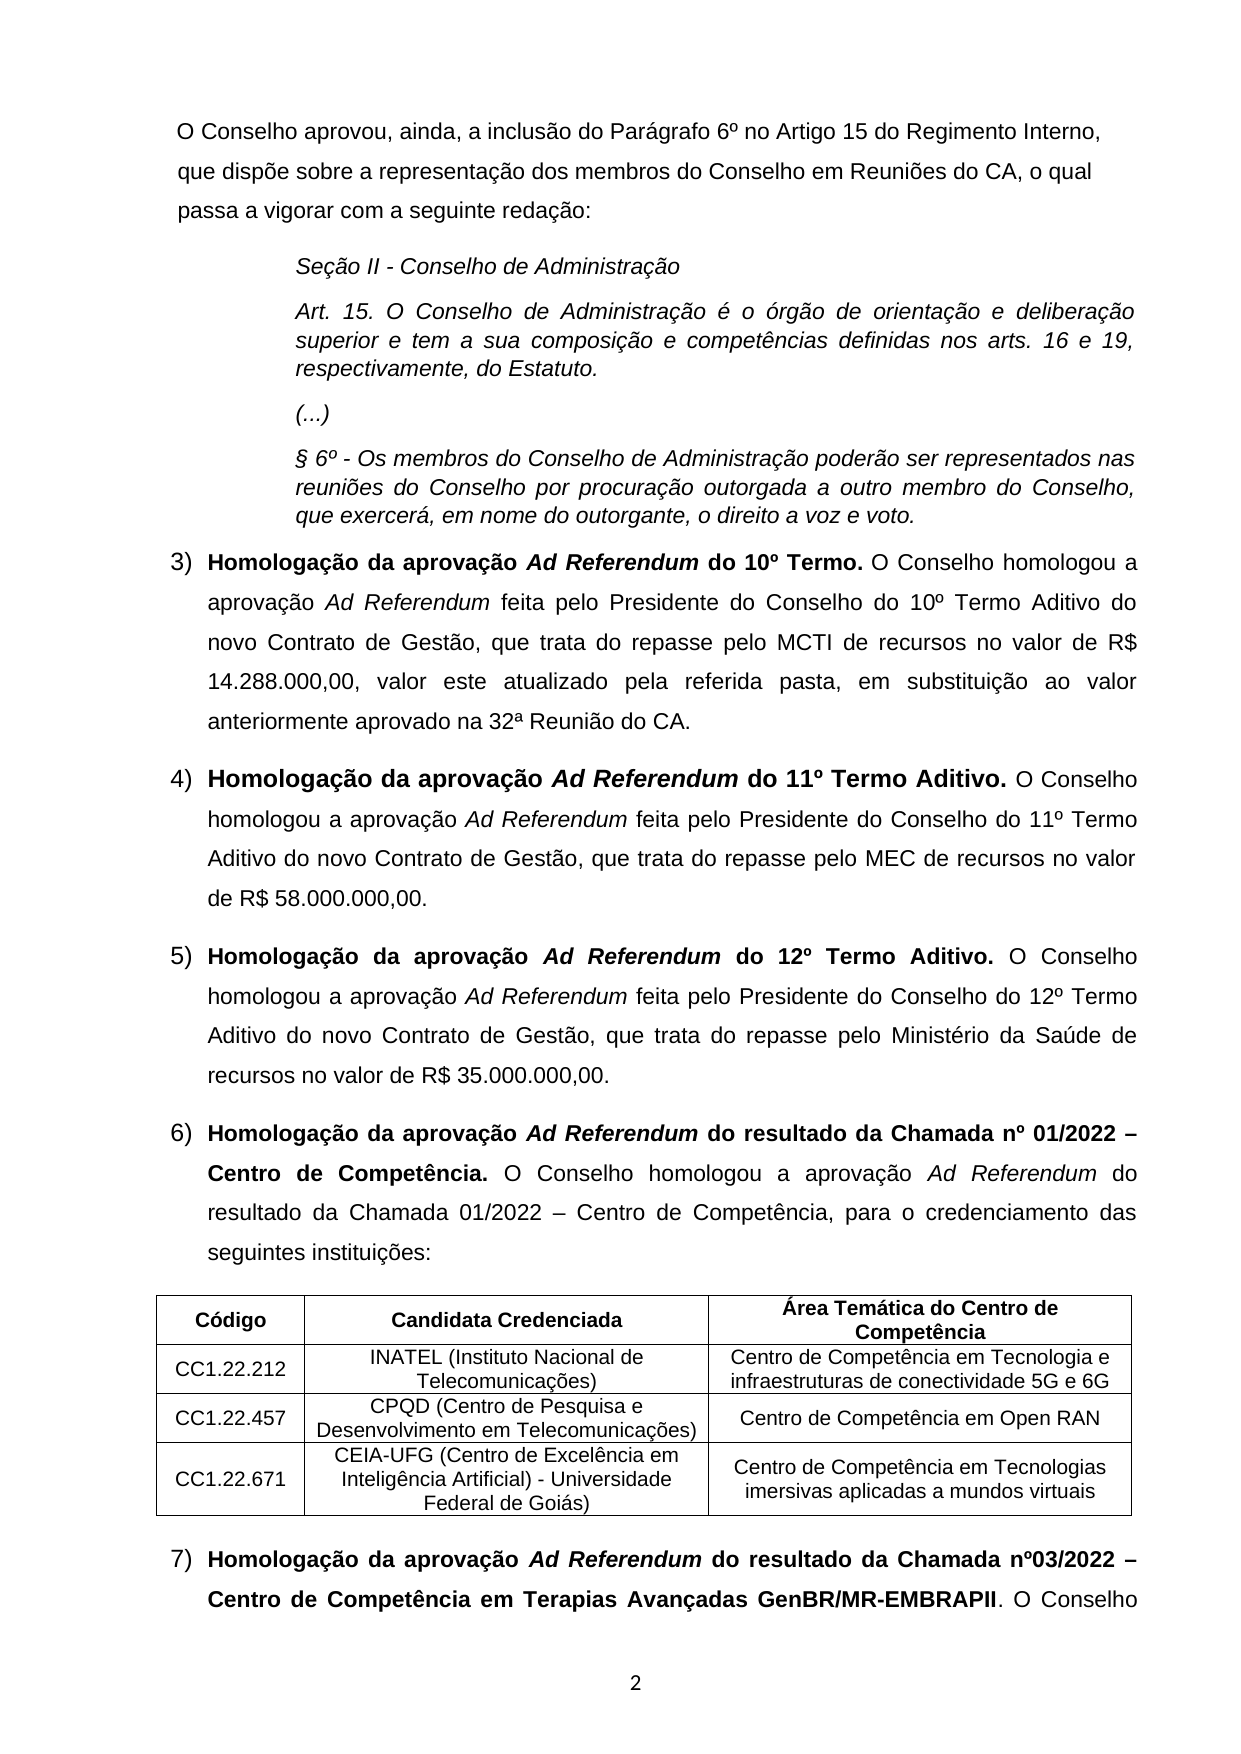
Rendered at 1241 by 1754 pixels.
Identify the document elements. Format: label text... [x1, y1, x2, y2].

table_cell CC1.22.457 [157, 1394, 304, 1442]
list Homologação da aprovação Ad Referendum do 12º Termo Aditivo. O Conselho homologou a aprovação Ad Referendum feita pelo Presidente do Conselho do 12º Termo Aditivo do novo Contrato de Gestão, que trata do repasse pelo Ministério da Saúde de recursos no valor de R$ 35.000.000,00. [170, 941, 1138, 1088]
table_header Código [157, 1296, 304, 1344]
table_cell CEIA-UFG (Centro de Excelência em Inteligência Artificial) - Universidade Federal de Goiás) [305, 1443, 708, 1514]
list Homologação da aprovação Ad Referendum do resultado da Chamada nº 01/2022 – Centro de Competência. O Conselho homologou a aprovação Ad Referendum do resultado da Chamada 01/2022 – Centro de Competência, para o credenciamento das seguintes instituições: [170, 1118, 1138, 1265]
list O Conselho aprovou, ainda, a inclusão do Parágrafo 6º no Artigo 15 do Regimento Interno, que dispõe sobre a representação dos membros do Conselho em Reuniões do CA, o qual passa a vigorar com a seguinte redação: [170, 118, 1138, 223]
list § 6º - Os membros do Conselho de Administração poderão ser representados nas reuniões do Conselho por procuração outorgada a outro membro do Conselho, que exercerá, em nome do outorgante, o direito a voz e voto. [295, 445, 1138, 529]
list Art. 15. O Conselho de Administração é o órgão de orientação e deliberação superior e tem a sua composição e competências definidas nos arts. 16 e 19, respectivamente, do Estatuto. [295, 298, 1138, 382]
list Seção II - Conselho de Administração [295, 253, 1138, 279]
list Homologação da aprovação Ad Referendum do 10º Termo. O Conselho homologou a aprovação Ad Referendum feita pelo Presidente do Conselho do 10º Termo Aditivo do novo Contrato de Gestão, que trata do repasse pelo MCTI de recursos no valor de R$ 14.288.000,00, valor este atualizado pela referida pasta, em substituição ao valor anteriormente aprovado na 32ª Reunião do CA. [170, 547, 1138, 734]
list Homologação da aprovação Ad Referendum do 11º Termo Aditivo. O Conselho homologou a aprovação Ad Referendum feita pelo Presidente do Conselho do 11º Termo Aditivo do novo Contrato de Gestão, que trata do repasse pelo MEC de recursos no valor de R$ 58.000.000,00. [170, 764, 1138, 911]
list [170, 1544, 1138, 1613]
table_cell Centro de Competência em Tecnologias imersivas aplicadas a mundos virtuais [709, 1443, 1131, 1514]
list (...) [295, 400, 1138, 427]
table_cell INATEL (Instituto Nacional de Telecomunicações) [305, 1345, 708, 1393]
table_cell Centro de Competência em Open RAN [709, 1394, 1131, 1442]
table_header Candidata Credenciada [305, 1296, 708, 1344]
table_cell CPQD (Centro de Pesquisa e Desenvolvimento em Telecomunicações) [305, 1394, 708, 1442]
table_cell Centro de Competência em Tecnologia e infraestruturas de conectividade 5G e 6G [709, 1345, 1131, 1393]
table_cell CC1.22.212 [157, 1345, 304, 1393]
table_cell CC1.22.671 [157, 1443, 304, 1514]
table_header Área Temática do Centro de Competência [709, 1296, 1131, 1344]
